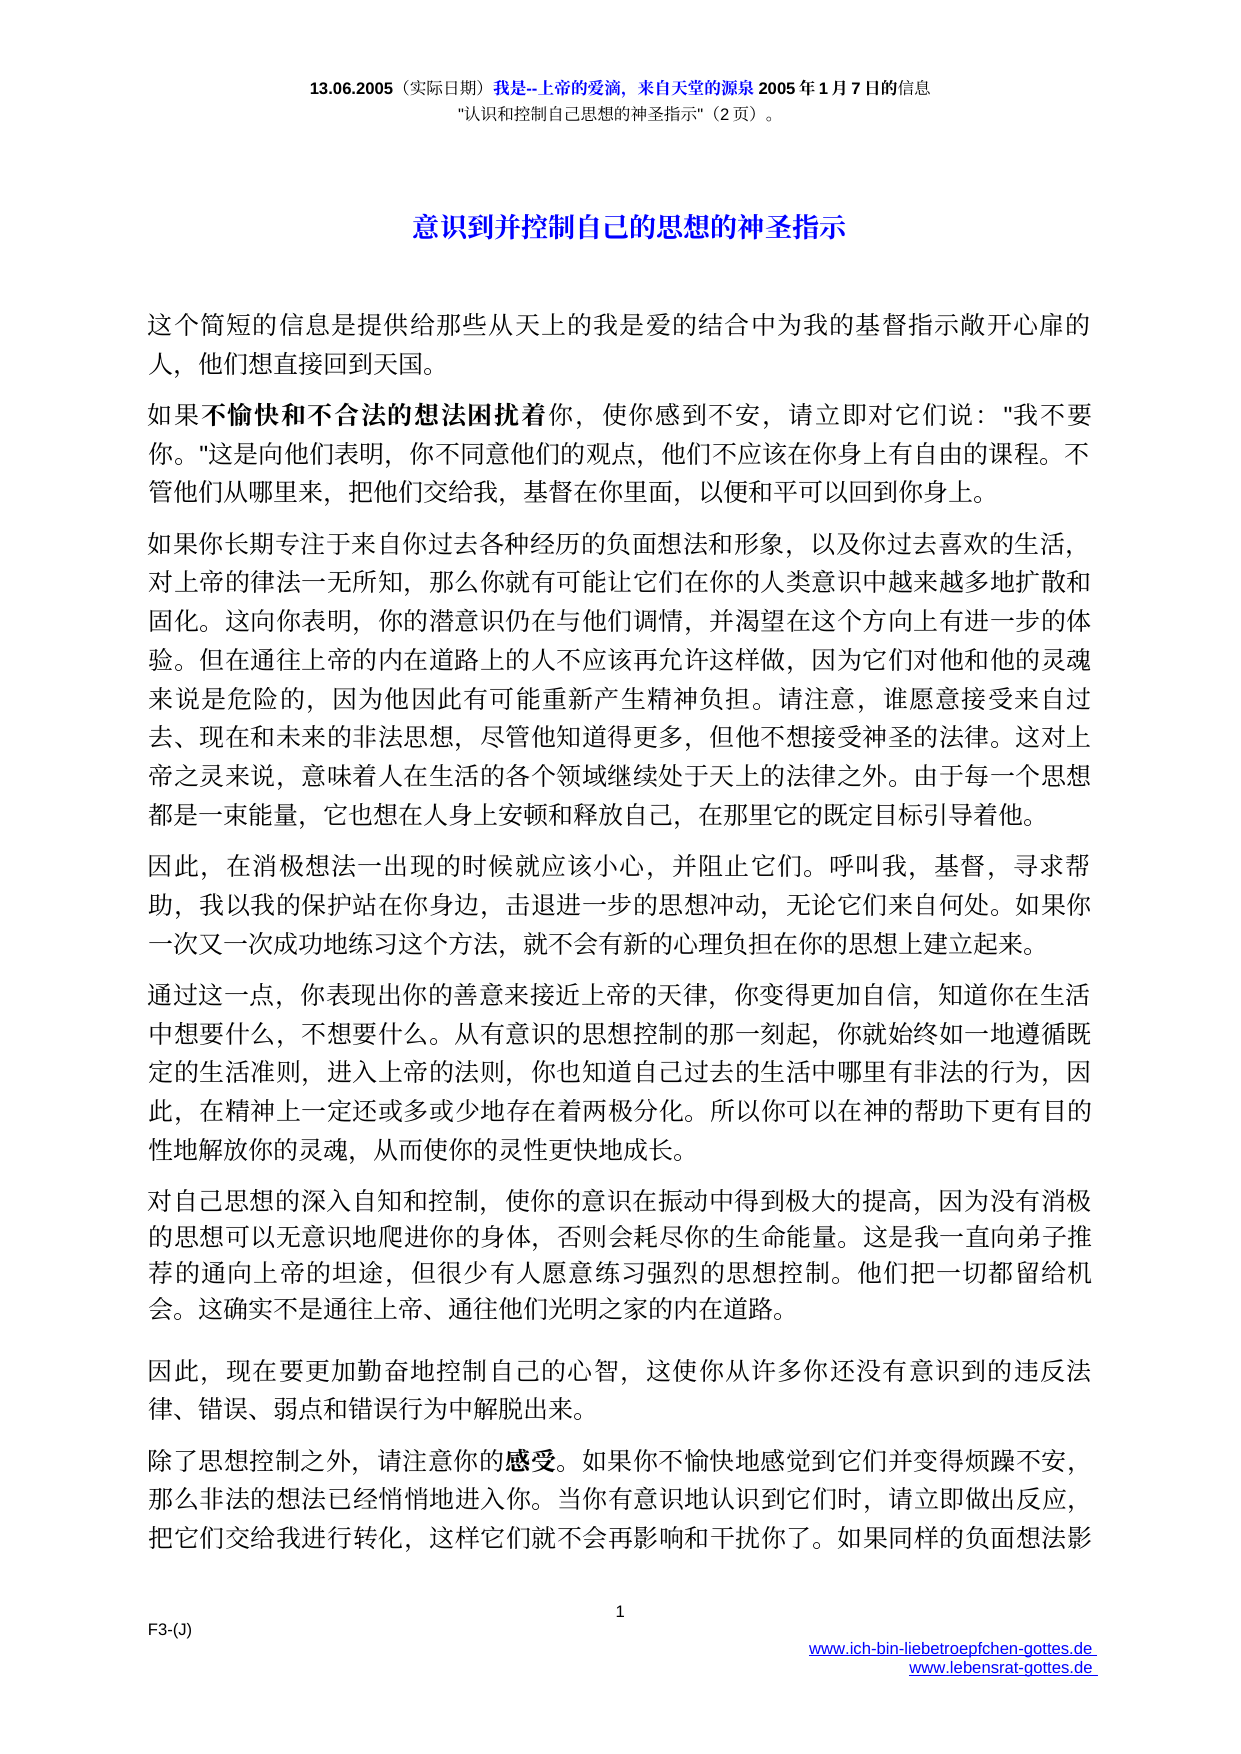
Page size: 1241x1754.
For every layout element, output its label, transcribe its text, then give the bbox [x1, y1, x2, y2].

text 通过这一点，你表现出你的善意来接近上帝的天律，你变得更加自信，知道你在生活中想要什么，不想要什么。从有意识的思想控制的那一刻起，你就始终如一地遵循既定的生活准则，进入上帝的法则，你也知道自己过去的生活中哪里有非法的行为，因此，在精神上一定还或多或少地存在着两极分化。所以你可以在神的帮助下更有目的性地解放你的灵魂，从而使你的灵性更快地成长。 [148, 976, 1092, 1167]
subtitle 意识到并控制自己的思想的神圣指示 [300, 206, 958, 245]
text 如果不愉快和不合法的想法困扰着你，使你感到不安，请立即对它们说："我不要你。"这是向他们表明，你不同意他们的观点，他们不应该在你身上有自由的课程。不管他们从哪里来，把他们交给我，基督在你里面，以便和平可以回到你身上。 [148, 396, 1092, 509]
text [148, 1441, 1092, 1554]
text 因此，现在要更加勤奋地控制自己的心智，这使你从许多你还没有意识到的违反法律、错误、弱点和错误行为中解脱出来。 [148, 1351, 1092, 1426]
text 对自己思想的深入自知和控制，使你的意识在振动中得到极大的提高，因为没有消极的思想可以无意识地爬进你的身体，否则会耗尽你的生命能量。这是我一直向弟子推荐的通向上帝的坦途，但很少有人愿意练习强烈的思想控制。他们把一切都留给机会。这确实不是通往上帝、通往他们光明之家的内在道路。 [148, 1182, 1092, 1326]
text 因此，在消极想法一出现的时候就应该小心，并阻止它们。呼叫我，基督，寻求帮助，我以我的保护站在你身边，击退进一步的思想冲动，无论它们来自何处。如果你一次又一次成功地练习这个方法，就不会有新的心理负担在你的思想上建立起来。 [148, 847, 1092, 960]
text 如果你长期专注于来自你过去各种经历的负面想法和形象，以及你过去喜欢的生活，对上帝的律法一无所知，那么你就有可能让它们在你的人类意识中越来越多地扩散和固化。这向你表明，你的潜意识仍在与他们调情，并渴望在这个方向上有进一步的体验。但在通往上帝的内在道路上的人不应该再允许这样做，因为它们对他和他的灵魂来说是危险的，因为他因此有可能重新产生精神负担。请注意，谁愿意接受来自过去、现在和未来的非法思想，尽管他知道得更多，但他不想接受神圣的法律。这对上帝之灵来说，意味着人在生活的各个领域继续处于天上的法律之外。由于每一个思想都是一束能量，它也想在人身上安顿和释放自己，在那里它的既定目标引导着他。 [148, 524, 1092, 832]
text 这个简短的信息是提供给那些从天上的我是爱的结合中为我的基督指示敞开心扉的人，他们想直接回到天国。 [148, 306, 1092, 380]
